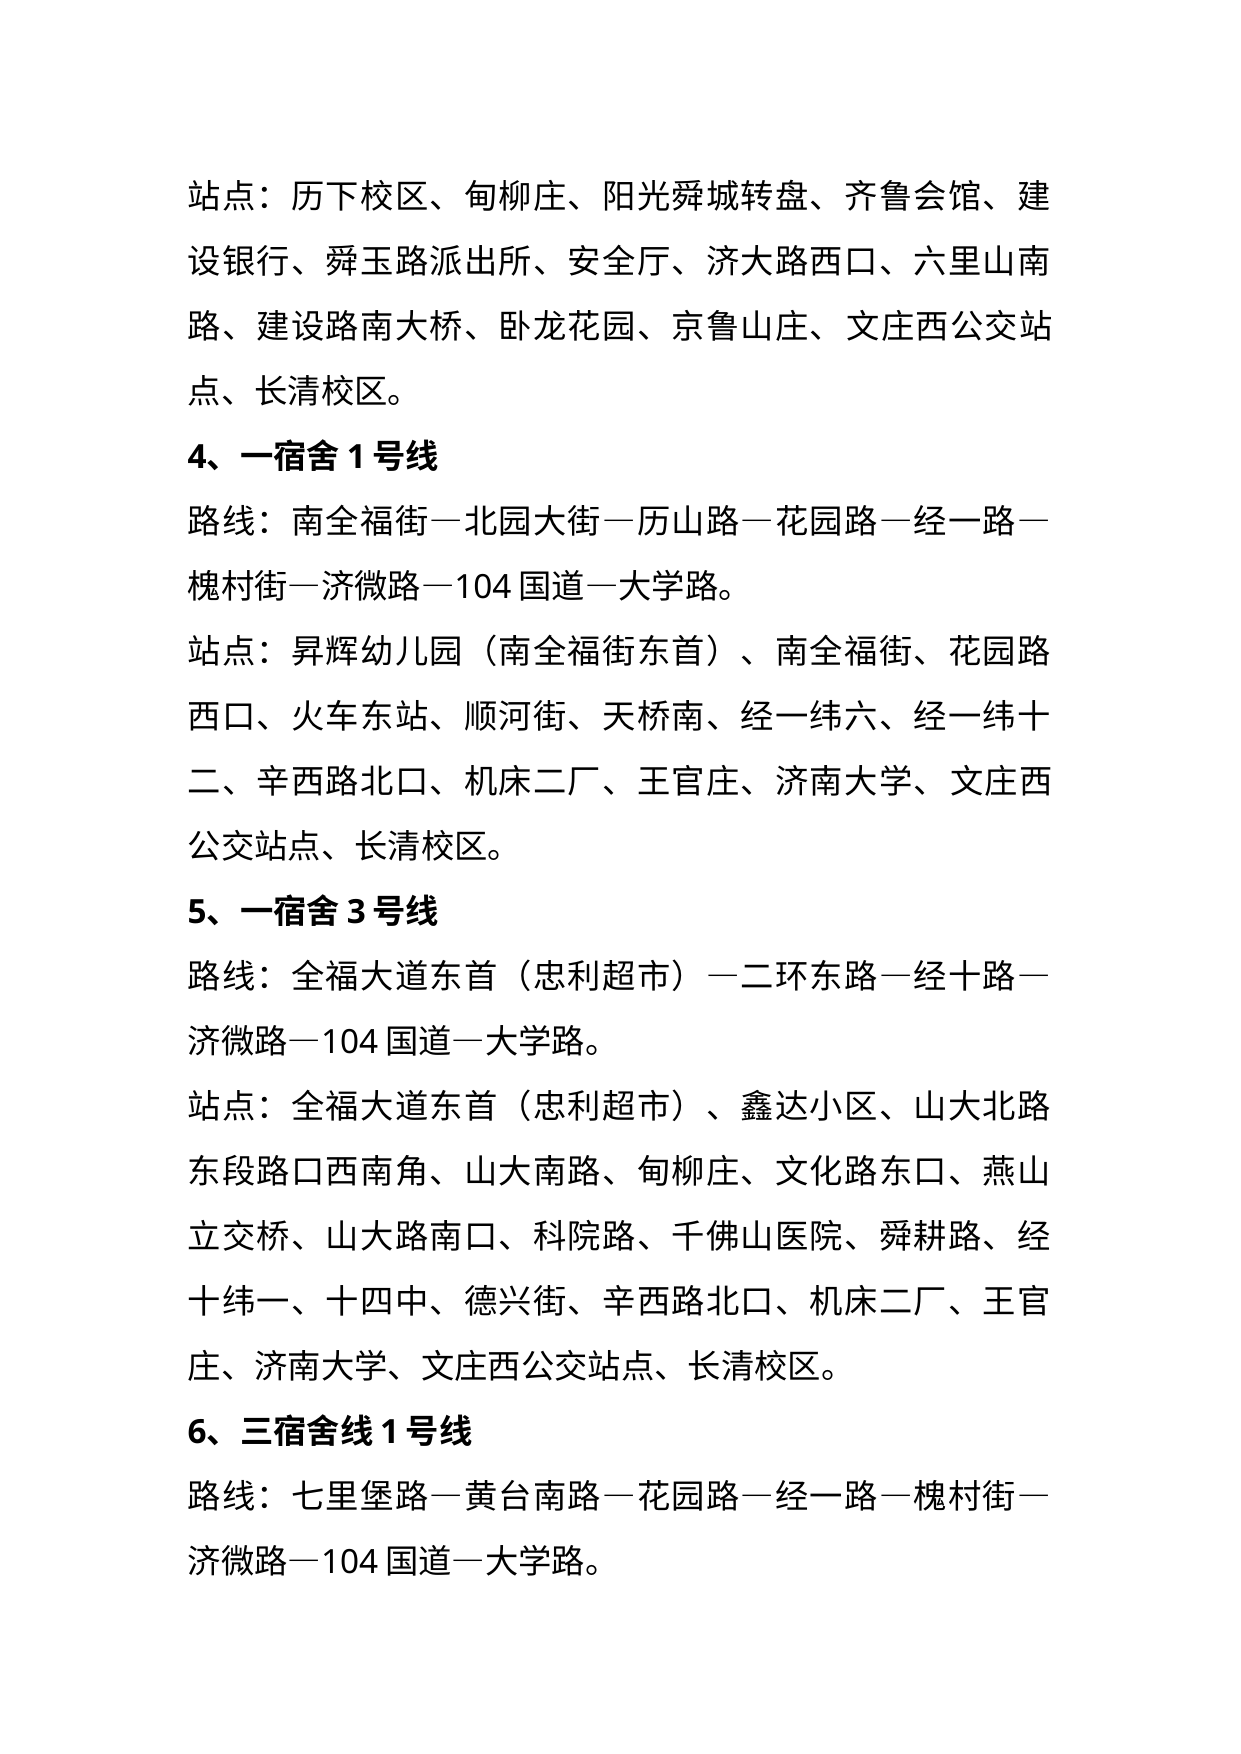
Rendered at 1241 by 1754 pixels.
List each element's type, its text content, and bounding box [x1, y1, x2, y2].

text 路线：全福大道东首（忠利超市）—二环东路—经十路—济微路—104国道—大学路。 [187, 942, 1053, 1072]
text 站点：历下校区、甸柳庄、阳光舜城转盘、齐鲁会馆、建设银行、舜玉路派出所、安全厅、济大路西口、六里山南路、建设路南大桥、卧龙花园、京鲁山庄、文庄西公交站点、长清校区。 [187, 162, 1053, 422]
text 路线：七里堡路—黄台南路—花园路—经一路—槐村街—济微路—104国道—大学路。 [187, 1462, 1053, 1592]
text 路线：南全福街—北园大街—历山路—花园路—经一路—槐村街—济微路—104国道—大学路。 [187, 487, 1053, 617]
text 6、三宿舍线1号线 [187, 1397, 1053, 1462]
text 4、一宿舍1号线 [187, 422, 1053, 487]
text 站点：昇辉幼儿园（南全福街东首）、南全福街、花园路西口、火车东站、顺河街、天桥南、经一纬六、经一纬十二、辛西路北口、机床二厂、王官庄、济南大学、文庄西公交站点、长清校区。 [187, 617, 1053, 877]
text 站点：全福大道东首（忠利超市）、鑫达小区、山大北路东段路口西南角、山大南路、甸柳庄、文化路东口、燕山立交桥、山大路南口、科院路、千佛山医院、舜耕路、经十纬一、十四中、德兴街、辛西路北口、机床二厂、王官庄、济南大学、文庄西公交站点、长清校区。 [187, 1072, 1053, 1397]
text 5、一宿舍3号线 [187, 877, 1053, 942]
